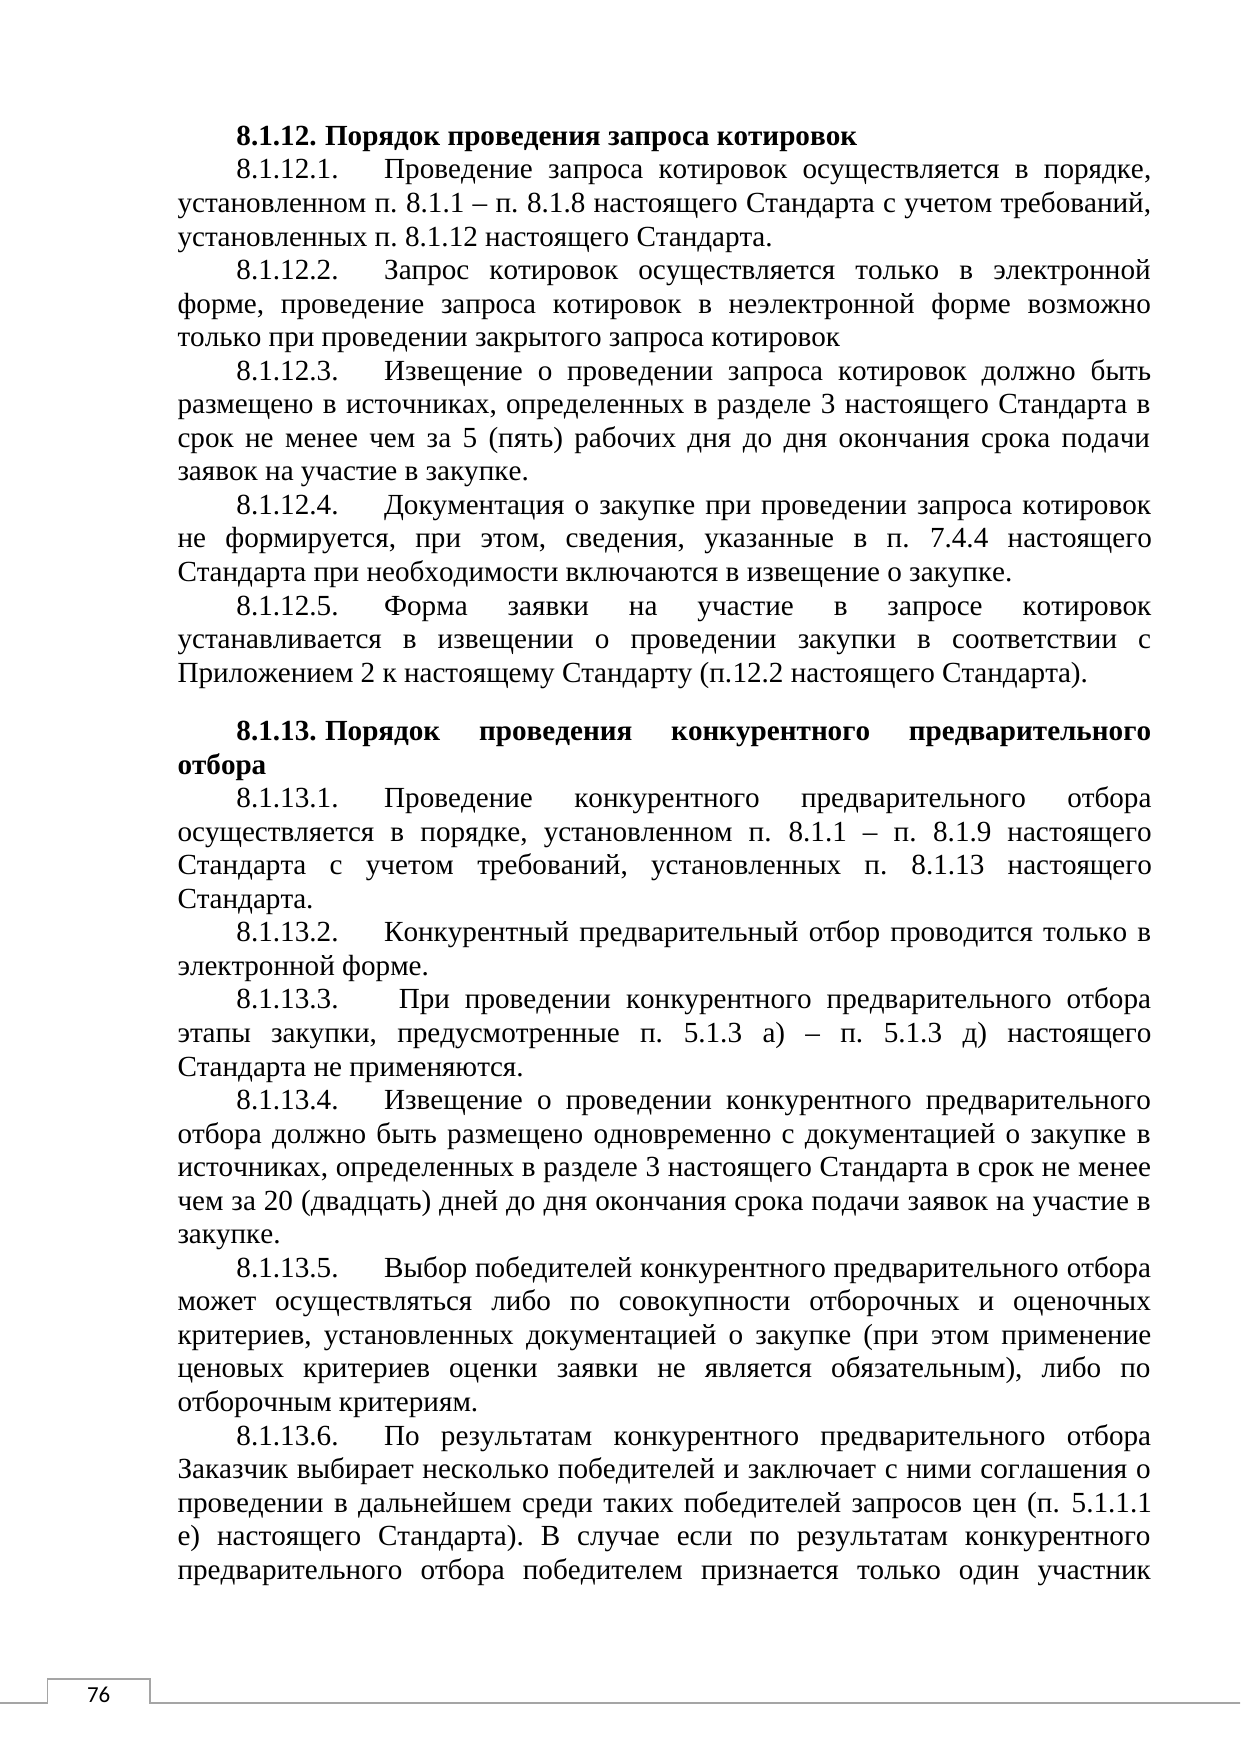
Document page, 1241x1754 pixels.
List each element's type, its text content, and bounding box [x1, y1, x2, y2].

list Извещение о проведении конкурентного предварительного отбора должно быть размещено одновременно с документацией о закупке в источниках, определенных в разделе 3 настоящего Стандарта в срок не менее чем за 20 (двадцать) дней до дня окончания срока подачи заявок на участие в закупке. [177, 1082, 1152, 1250]
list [177, 1418, 1152, 1585]
list Порядок проведения конкурентного предварительного отбора [177, 713, 1152, 780]
list Извещение о проведении запроса котировок должно быть размещено в источниках, определенных в разделе 3 настоящего Стандарта в срок не менее чем за 5 (пять) рабочих дня до дня окончания срока подачи заявок на участие в закупке. [177, 353, 1152, 487]
list Форма заявки на участие в запросе котировок устанавливается в извещении о проведении закупки в соответствии с Приложением 2 к настоящему Стандарту (п.12.2 настоящего Стандарта). [177, 588, 1152, 688]
list Проведение конкурентного предварительного отбора осуществляется в порядке, установленном п. 8.1.1 – п. 8.1.9 настоящего Стандарта с учетом требований, установленных п. 8.1.13 настоящего Стандарта. [177, 780, 1152, 914]
list Выбор победителей конкурентного предварительного отбора может осуществляться либо по совокупности отборочных и оценочных критериев, установленных документацией о закупке (при этом применение ценовых критериев оценки заявки не является обязательным), либо по отборочным критериям. [177, 1250, 1152, 1418]
list Проведение запроса котировок осуществляется в порядке, установленном п. 8.1.1 – п. 8.1.8 настоящего Стандарта с учетом требований, установленных п. 8.1.12 настоящего Стандарта. [177, 152, 1152, 252]
list Конкурентный предварительный отбор проводится только в электронной форме. [177, 914, 1152, 982]
list При проведении конкурентного предварительного отбора этапы закупки, предусмотренные п. 5.1.3 а) – п. 5.1.3 д) настоящего Стандарта не применяются. [177, 982, 1152, 1082]
list Порядок проведения запроса котировок [177, 118, 1152, 152]
list Документация о закупке при проведении запроса котировок не формируется, при этом, сведения, указанные в п. 7.4.4 настоящего Стандарта при необходимости включаются в извещение о закупке. [177, 487, 1152, 588]
list Запрос котировок осуществляется только в электронной форме, проведение запроса котировок в неэлектронной форме возможно только при проведении закрытого запроса котировок [177, 252, 1152, 353]
